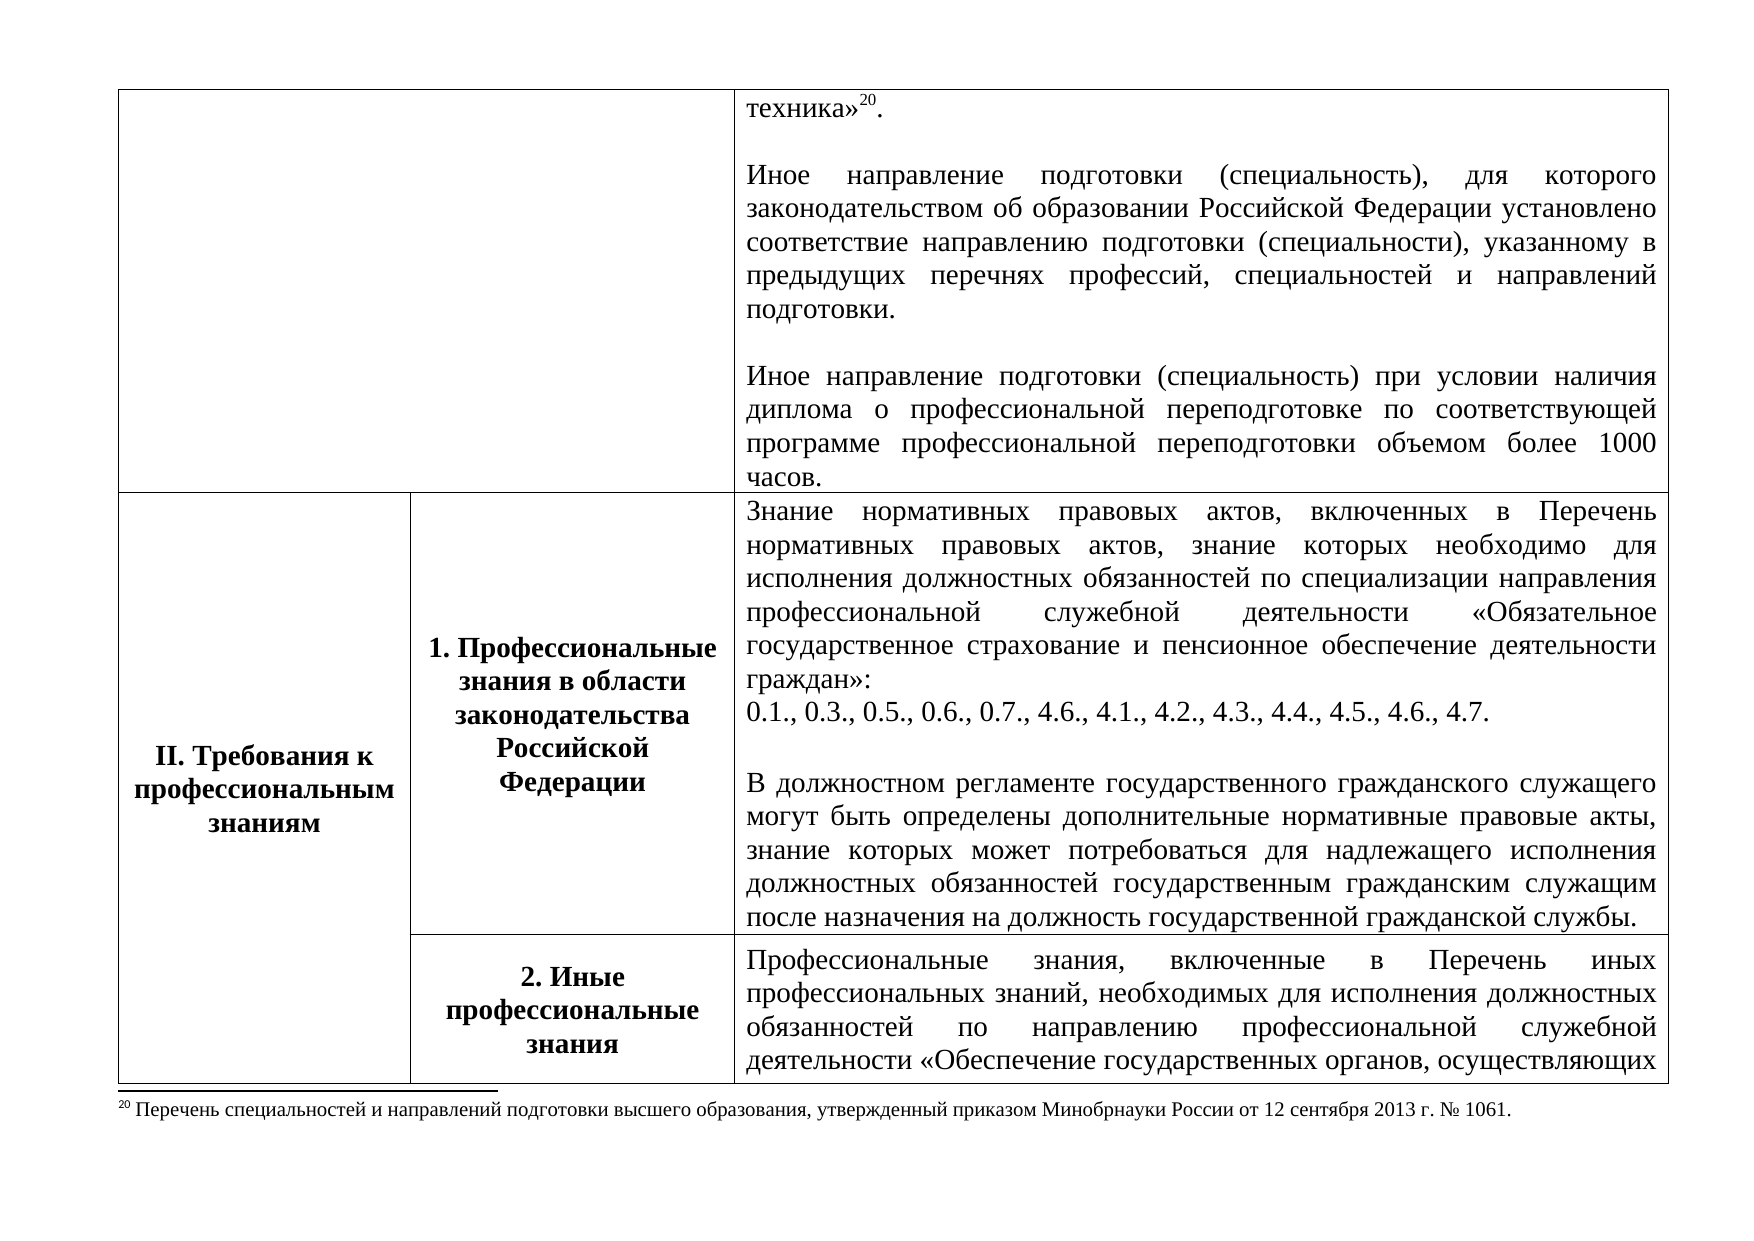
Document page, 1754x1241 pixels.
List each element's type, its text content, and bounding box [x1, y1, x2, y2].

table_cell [735, 90, 1668, 492]
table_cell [735, 935, 1668, 1083]
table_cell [411, 935, 734, 1083]
table_cell Знание нормативных правовых актов, включенных в Перечень нормативных правовых актов, знание которых необходимо для исполнения должностных обязанностей по специализации направления профессиональной служебной деятельности «Обязательное государственное страхование и пенсионное обеспечение деятельности граждан»: 0.1., 0.3., 0.5., 0.6., 0.7., 4.6., 4.1., 4.2., 4.3., 4.4., 4.5., 4.6., 4.7. В должностном регламенте государственного гражданского служащего могут быть определены дополнительные нормативные правовые акты, знание которых может потребоваться для надлежащего исполнения должностных обязанностей государственным гражданским служащим после назначения на должность государственной гражданской службы. [735, 493, 1668, 934]
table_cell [119, 90, 734, 492]
table_cell 1. Профессиональные знания в области законодательства Российской Федерации [411, 493, 734, 934]
table_cell II. Требования к профессиональным знаниям [119, 493, 410, 1083]
